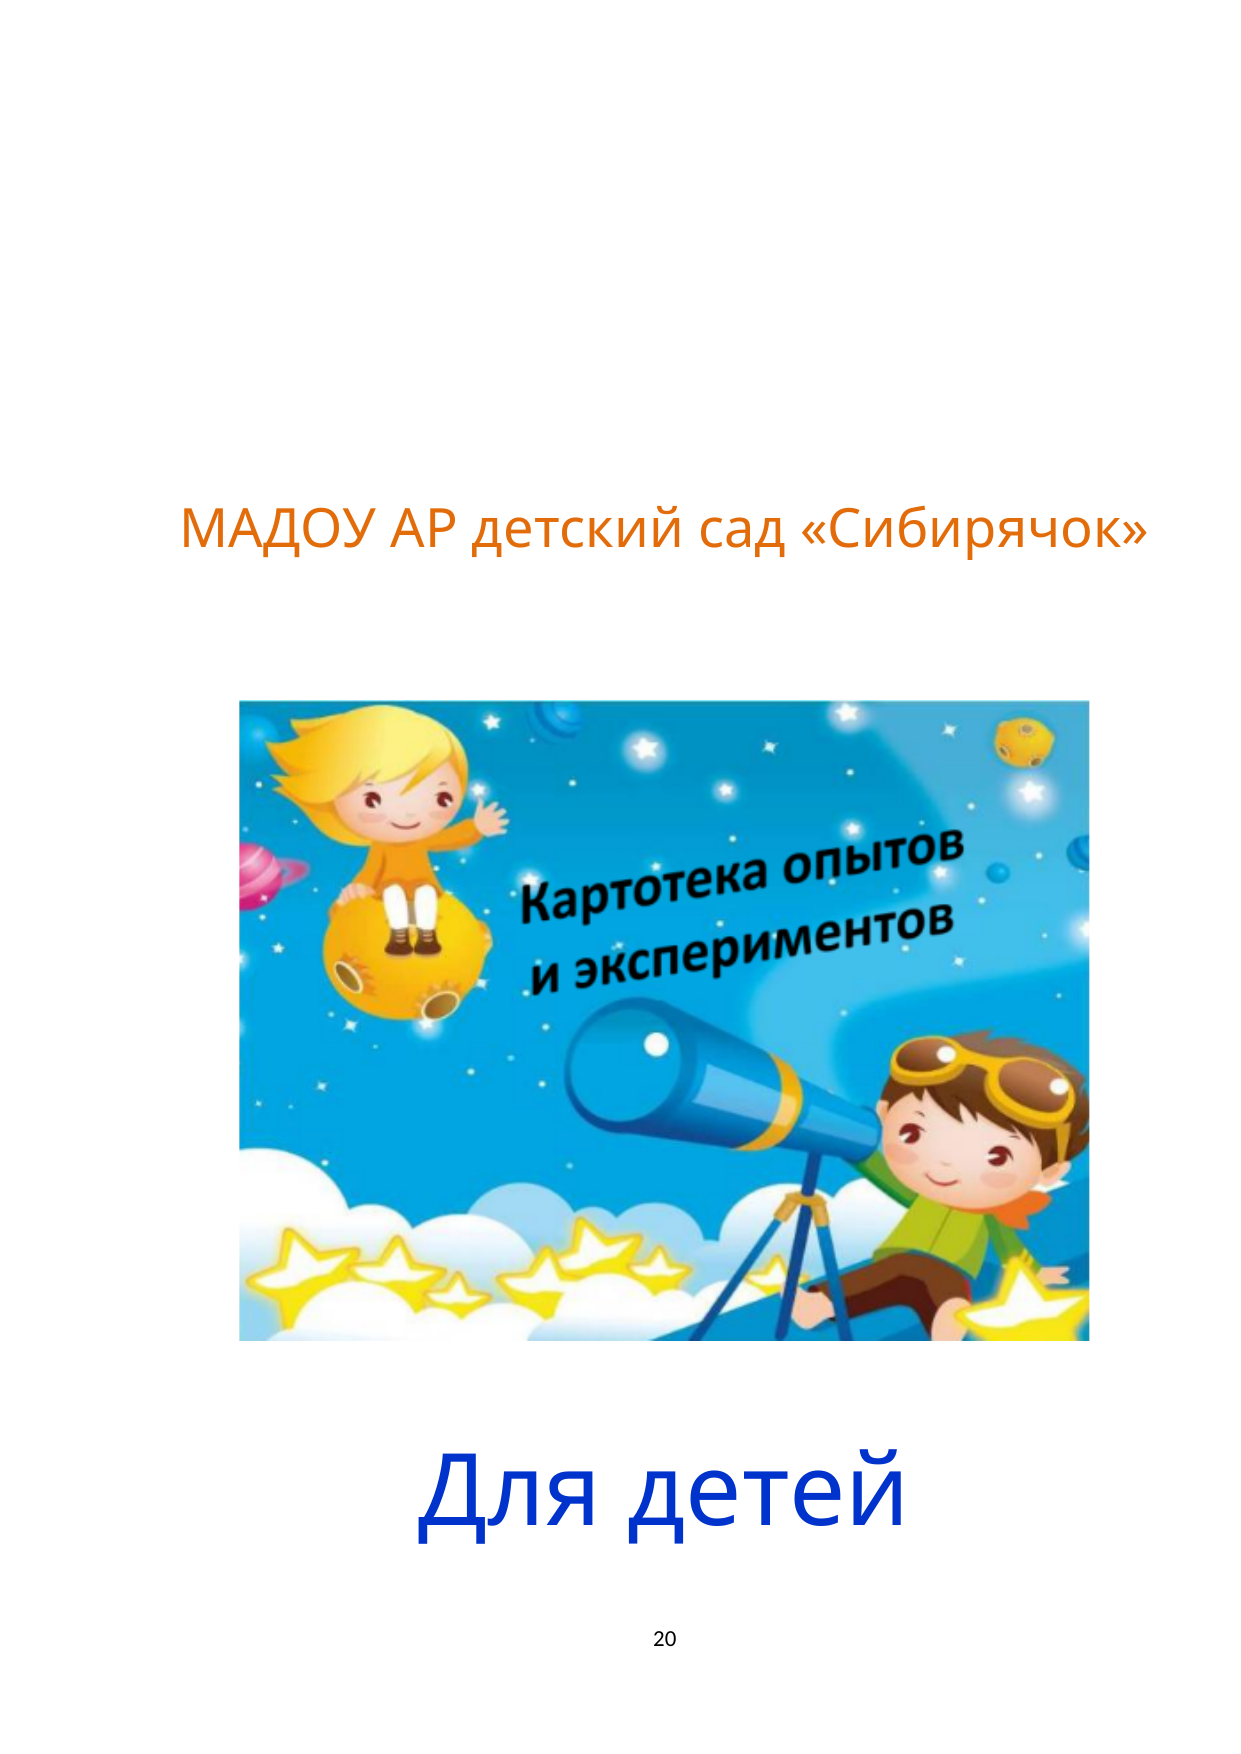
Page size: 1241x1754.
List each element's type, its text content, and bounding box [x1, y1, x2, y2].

text МАДОУ АР детский сад «Сибирячок» [177, 489, 1152, 563]
text Для детей [177, 1418, 1152, 1555]
